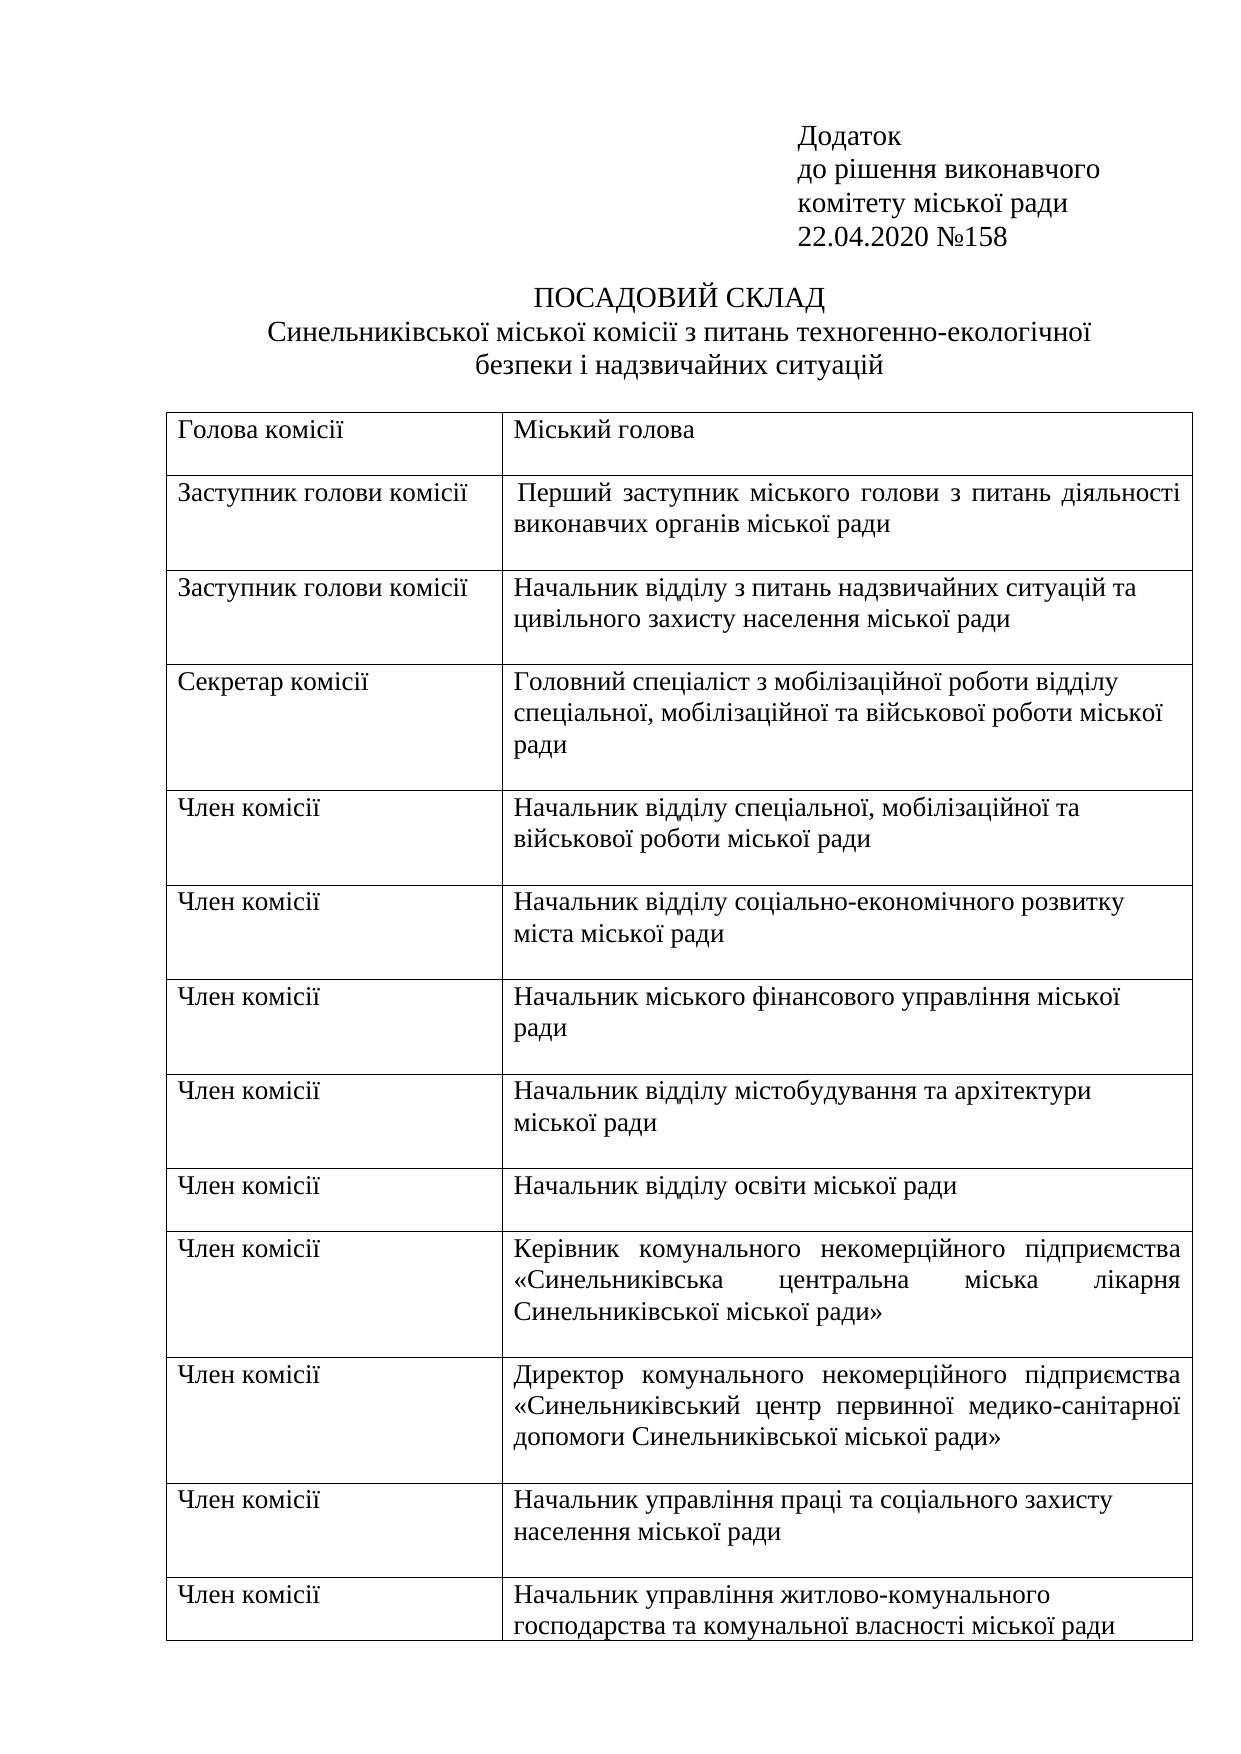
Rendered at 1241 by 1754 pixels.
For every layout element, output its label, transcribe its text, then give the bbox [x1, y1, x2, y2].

table_header Міський голова [503, 413, 1192, 475]
table_cell Перший заступник міського голови з питань діяльності виконавчих органів міської ради [503, 476, 1192, 570]
table_cell Член комісії [167, 886, 502, 979]
table_cell Начальник відділу з питань надзвичайних ситуацій та цивільного захисту населення міської ради [503, 571, 1192, 664]
table_header Голова комісії [167, 413, 502, 475]
table_cell Член комісії [167, 1169, 502, 1231]
table_cell Начальник управління житлово-комунального господарства та комунальної власності міської ради [503, 1578, 1192, 1640]
table_cell Заступник голови комісії [167, 476, 502, 570]
table_cell Начальник відділу соціально-економічного розвитку міста міської ради [503, 886, 1192, 979]
text комітету міської ради [177, 185, 1181, 219]
table_cell Головний спеціаліст з мобілізаційної роботи відділу спеціальної, мобілізаційної та військової роботи міської ради [503, 665, 1192, 790]
table_cell Директор комунального некомерційного підприємства «Синельниківський центр первинної медико-санітарної допомоги Синельниківської міської ради» [503, 1358, 1192, 1482]
table_cell Начальник управління праці та соціального захисту населення міської ради [503, 1484, 1192, 1577]
table_cell Член комісії [167, 1232, 502, 1357]
table_cell Член комісії [167, 980, 502, 1073]
table_cell Начальник міського фінансового управління міської ради [503, 980, 1192, 1073]
table_cell Член комісії [167, 1075, 502, 1168]
table_cell Керівник комунального некомерційного підприємства «Синельниківська центральна міська лікарня Синельниківської міської ради» [503, 1232, 1192, 1357]
table_cell Начальник відділу освіти міської ради [503, 1169, 1192, 1231]
text Синельниківської міської комісії з питань техногенно-екологічної [177, 314, 1181, 347]
table_cell Член комісії [167, 1358, 502, 1482]
table_cell Член комісії [167, 791, 502, 884]
text 22.04.2020 №158 [177, 219, 1181, 252]
table_cell Заступник голови комісії [167, 571, 502, 664]
table_cell Член комісії [167, 1484, 502, 1577]
text ПОСАДОВИЙ СКЛАД [177, 280, 1181, 314]
text безпеки і надзвичайних ситуацій [177, 347, 1181, 381]
table_cell Член комісії [167, 1578, 502, 1640]
text до рішення виконавчого [177, 152, 1181, 185]
text Додаток [177, 118, 1181, 152]
table_cell Начальник відділу містобудування та архітектури міської ради [503, 1075, 1192, 1168]
table_cell Секретар комісії [167, 665, 502, 790]
table_cell Начальник відділу спеціальної, мобілізаційної та військової роботи міської ради [503, 791, 1192, 884]
